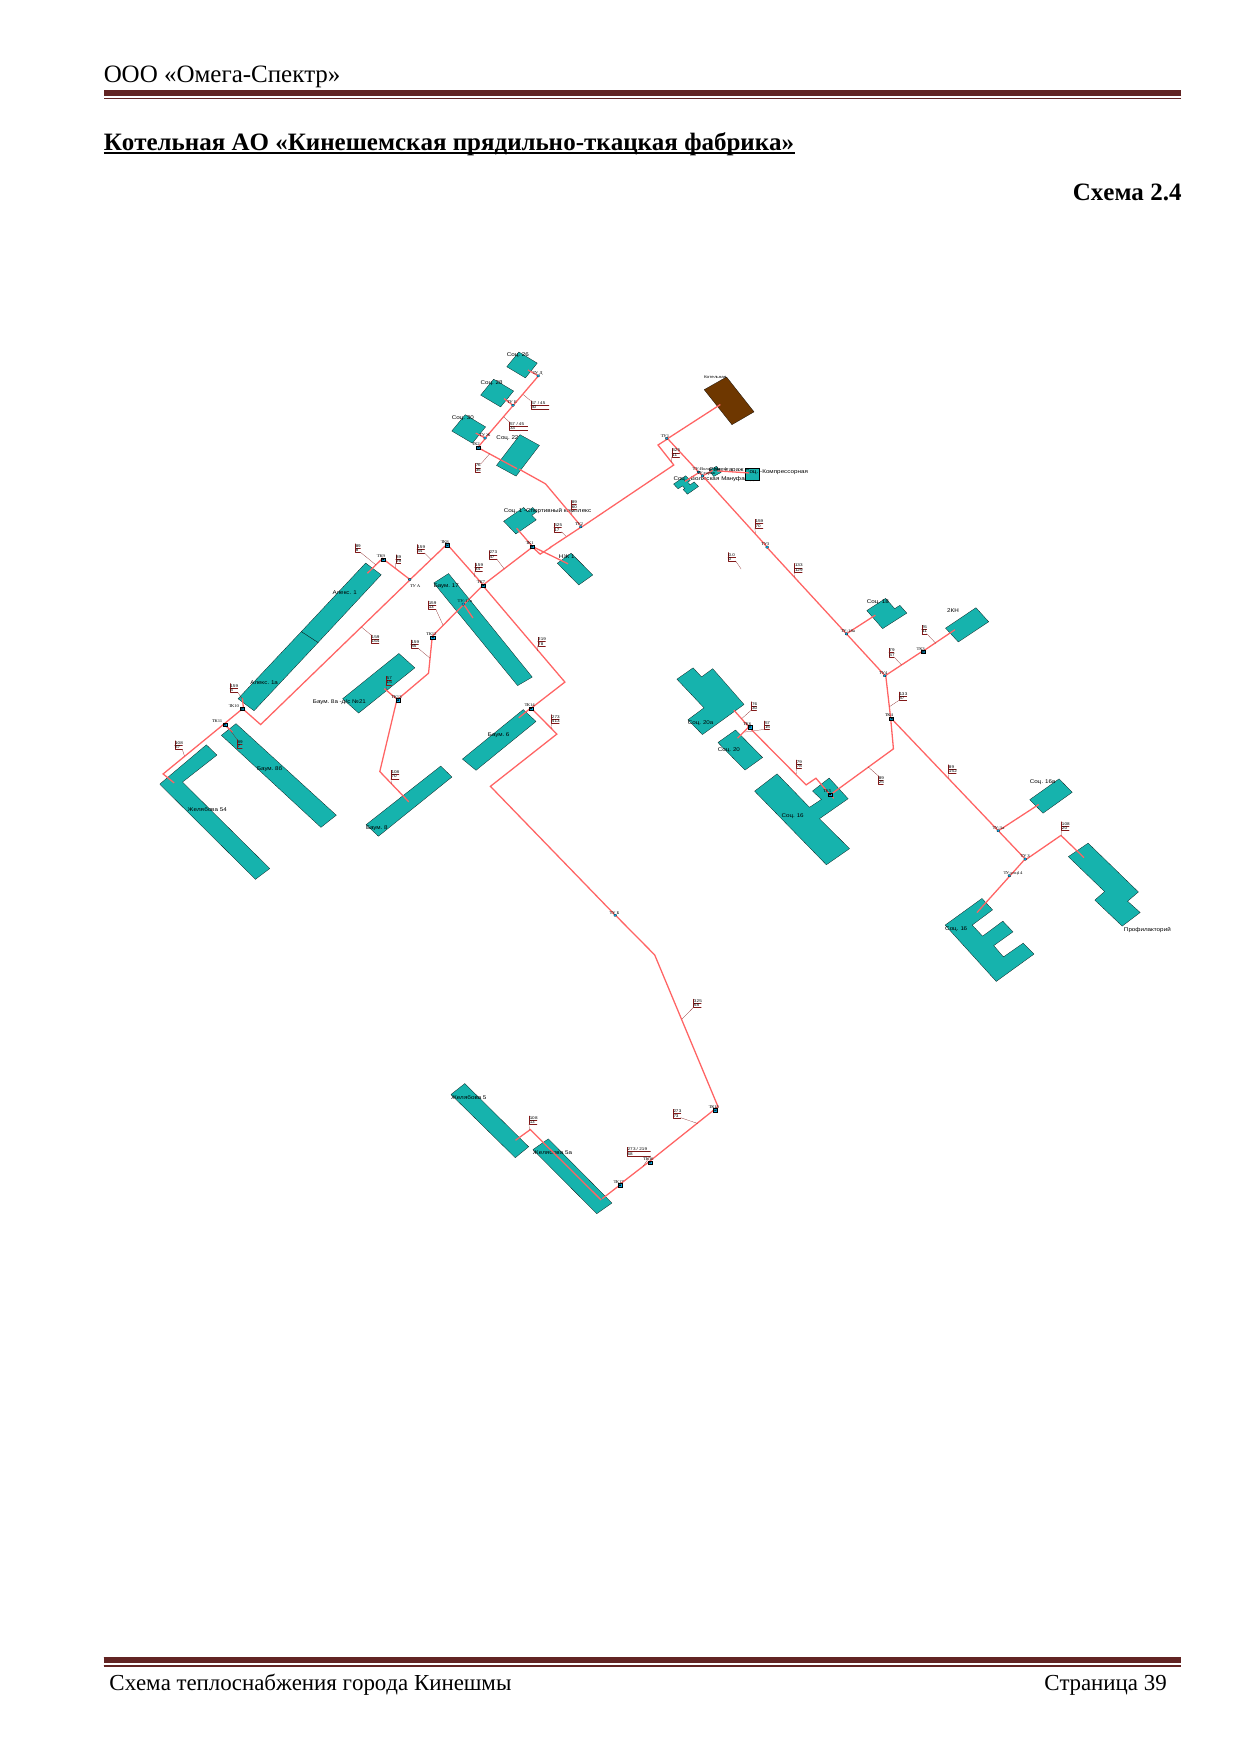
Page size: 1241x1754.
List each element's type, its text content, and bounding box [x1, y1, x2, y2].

text Котельная АО «Кинешемская прядильно-ткацкая фабрика» [103, 127, 1181, 156]
text Схема 2.4 [103, 177, 1181, 206]
